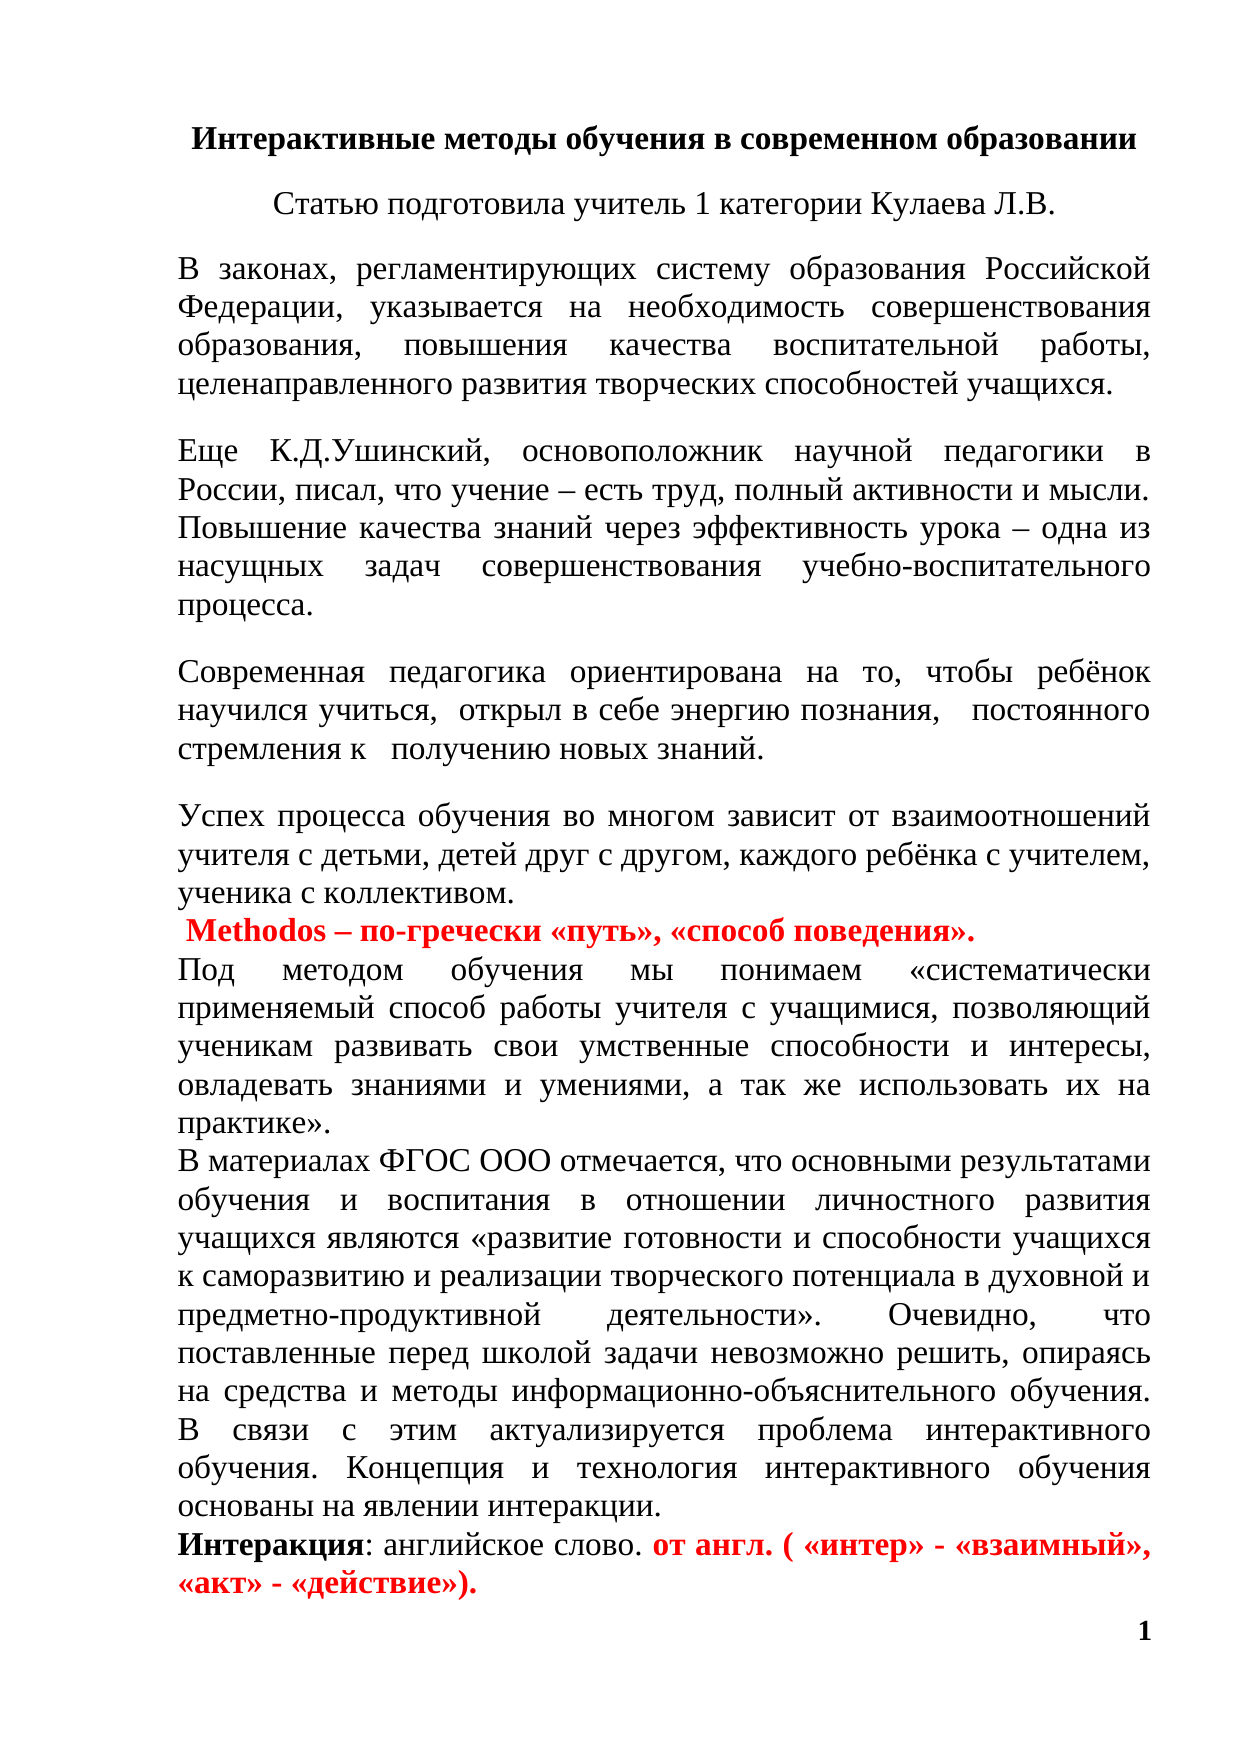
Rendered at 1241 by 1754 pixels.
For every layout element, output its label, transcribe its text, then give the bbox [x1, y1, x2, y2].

text Современная педагогика ориентирована на то, чтобы ребёнок научился учиться, открыл в себе энергию познания, постоянного стремления к получению новых знаний. [177, 651, 1152, 766]
text Интерактивные методы обучения в современном образовании [177, 118, 1152, 156]
text Еще К.Д.Ушинский, основоположник научной педагогики в России, писал, что учение – есть труд, полный активности и мысли. Повышение качества знаний через эффективность урока – одна из насущных задач совершенствования учебно-воспитательного процесса. [177, 430, 1152, 622]
text Статью подготовила учитель 1 категории Кулаева Л.В. [177, 183, 1152, 221]
text В законах, регламентирующих систему образования Российской Федерации, указывается на необходимость совершенствования образования, повышения качества воспитательной работы, целенаправленного развития творческих способностей учащихся. [177, 248, 1152, 401]
text Успех процесса обучения во многом зависит от взаимоотношений учителя с детьми, детей друг с другом, каждого ребёнка с учителем, ученика с коллективом. [177, 795, 1152, 910]
text Methodos – по-гречески «путь», «способ поведения». [177, 910, 1152, 949]
text В материалах ФГОС ООО отмечается, что основными результатами обучения и воспитания в отношении личностного развития учащихся являются «развитие готовности и способности учащихся к саморазвитию и реализации творческого потенциала в духовной и предметно-продуктивной деятельности». Очевидно, что поставленные перед школой задачи невозможно решить, опираясь на средства и методы информационно-объяснительного обучения. В связи с этим актуализируется проблема интерактивного обучения. Концепция и технология интерактивного обучения основаны на явлении интеракции. [177, 1140, 1152, 1524]
text Интеракция: английское слово. от англ. ( «интер» - «взаимный», «акт» - «действие»). [177, 1524, 1152, 1600]
text Под методом обучения мы понимаем «систематически применяемый способ работы учителя с учащимися, позволяющий ученикам развивать свои умственные способности и интересы, овладевать знаниями и умениями, а так же использовать их на практике». [177, 949, 1152, 1140]
